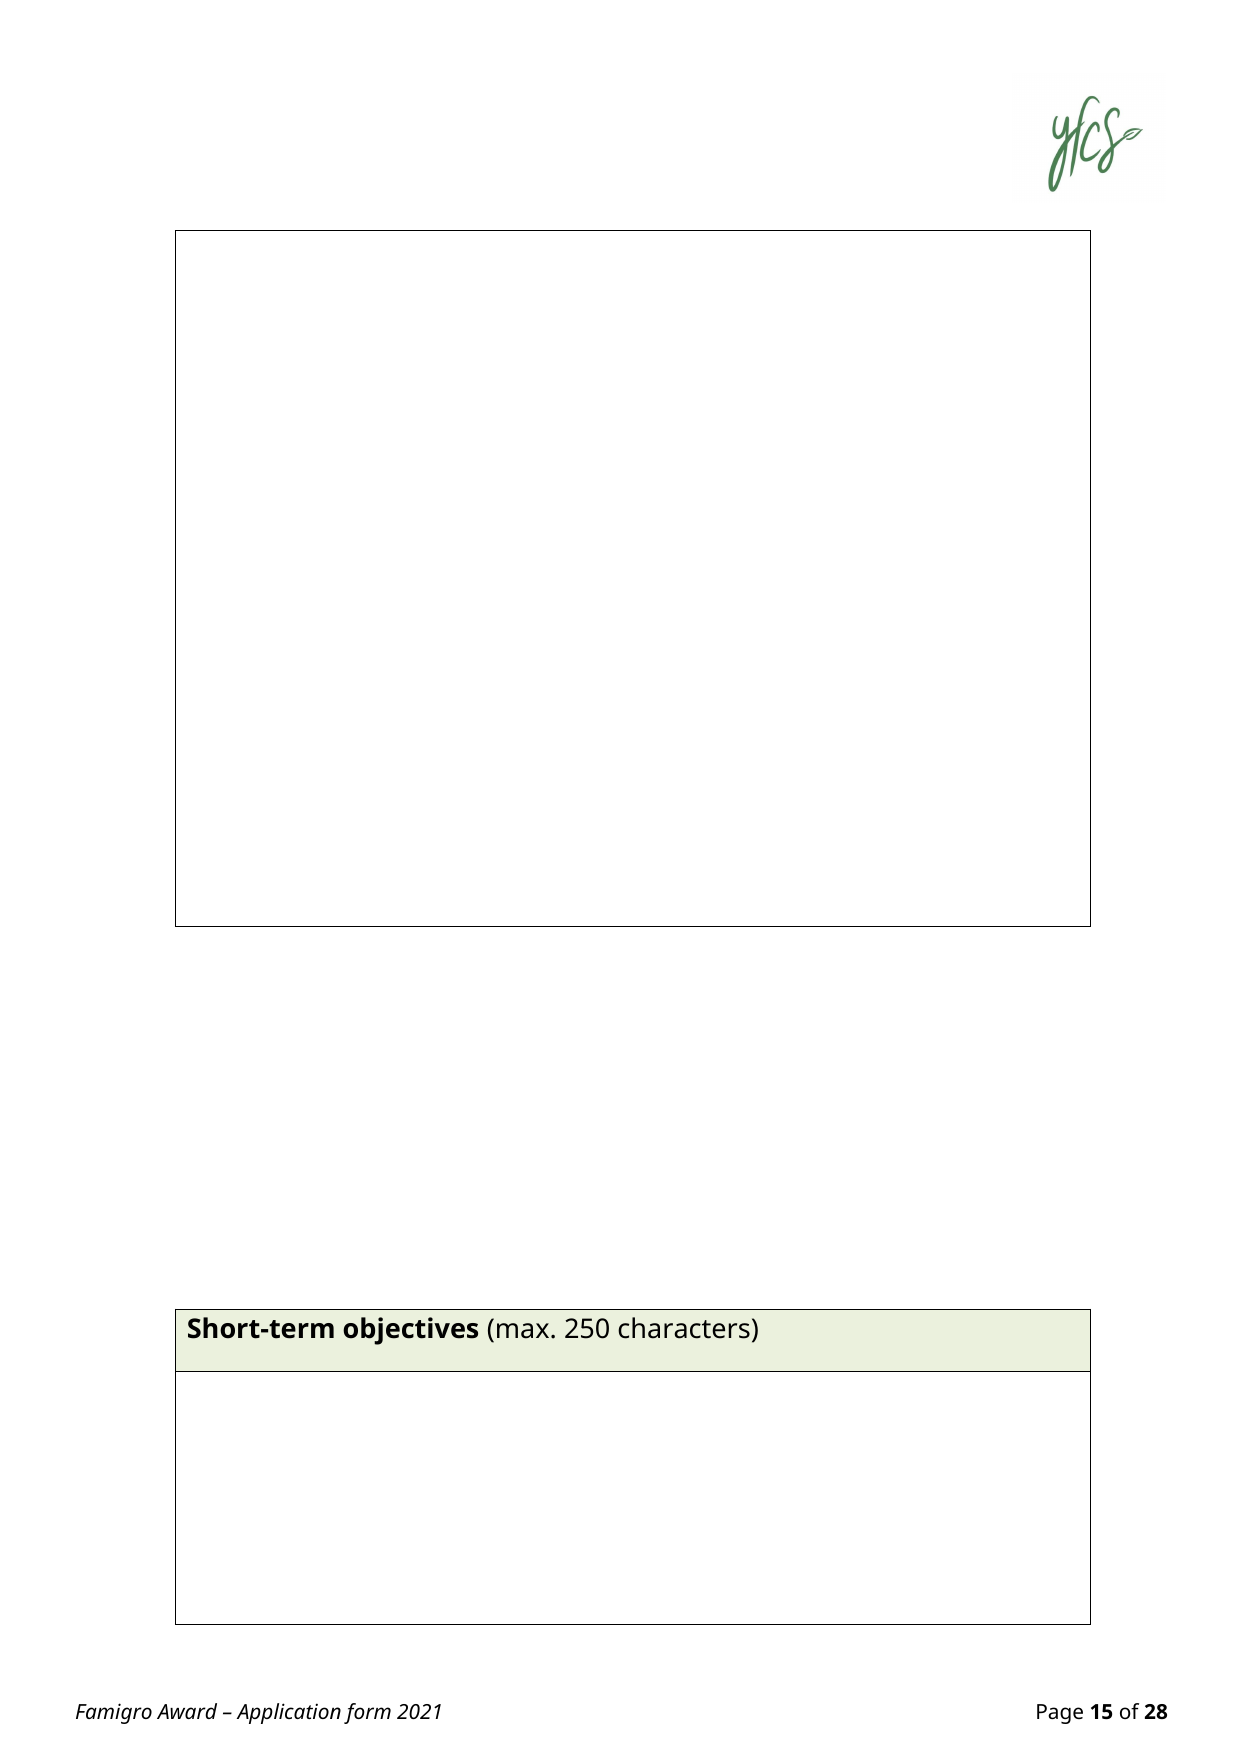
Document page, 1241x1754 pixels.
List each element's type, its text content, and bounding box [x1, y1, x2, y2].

table_cell [176, 1372, 1090, 1624]
picture [1012, 73, 1166, 203]
table_header Short-term objectives (max. 250 characters) [176, 1310, 1090, 1371]
table_cell [176, 231, 1090, 926]
